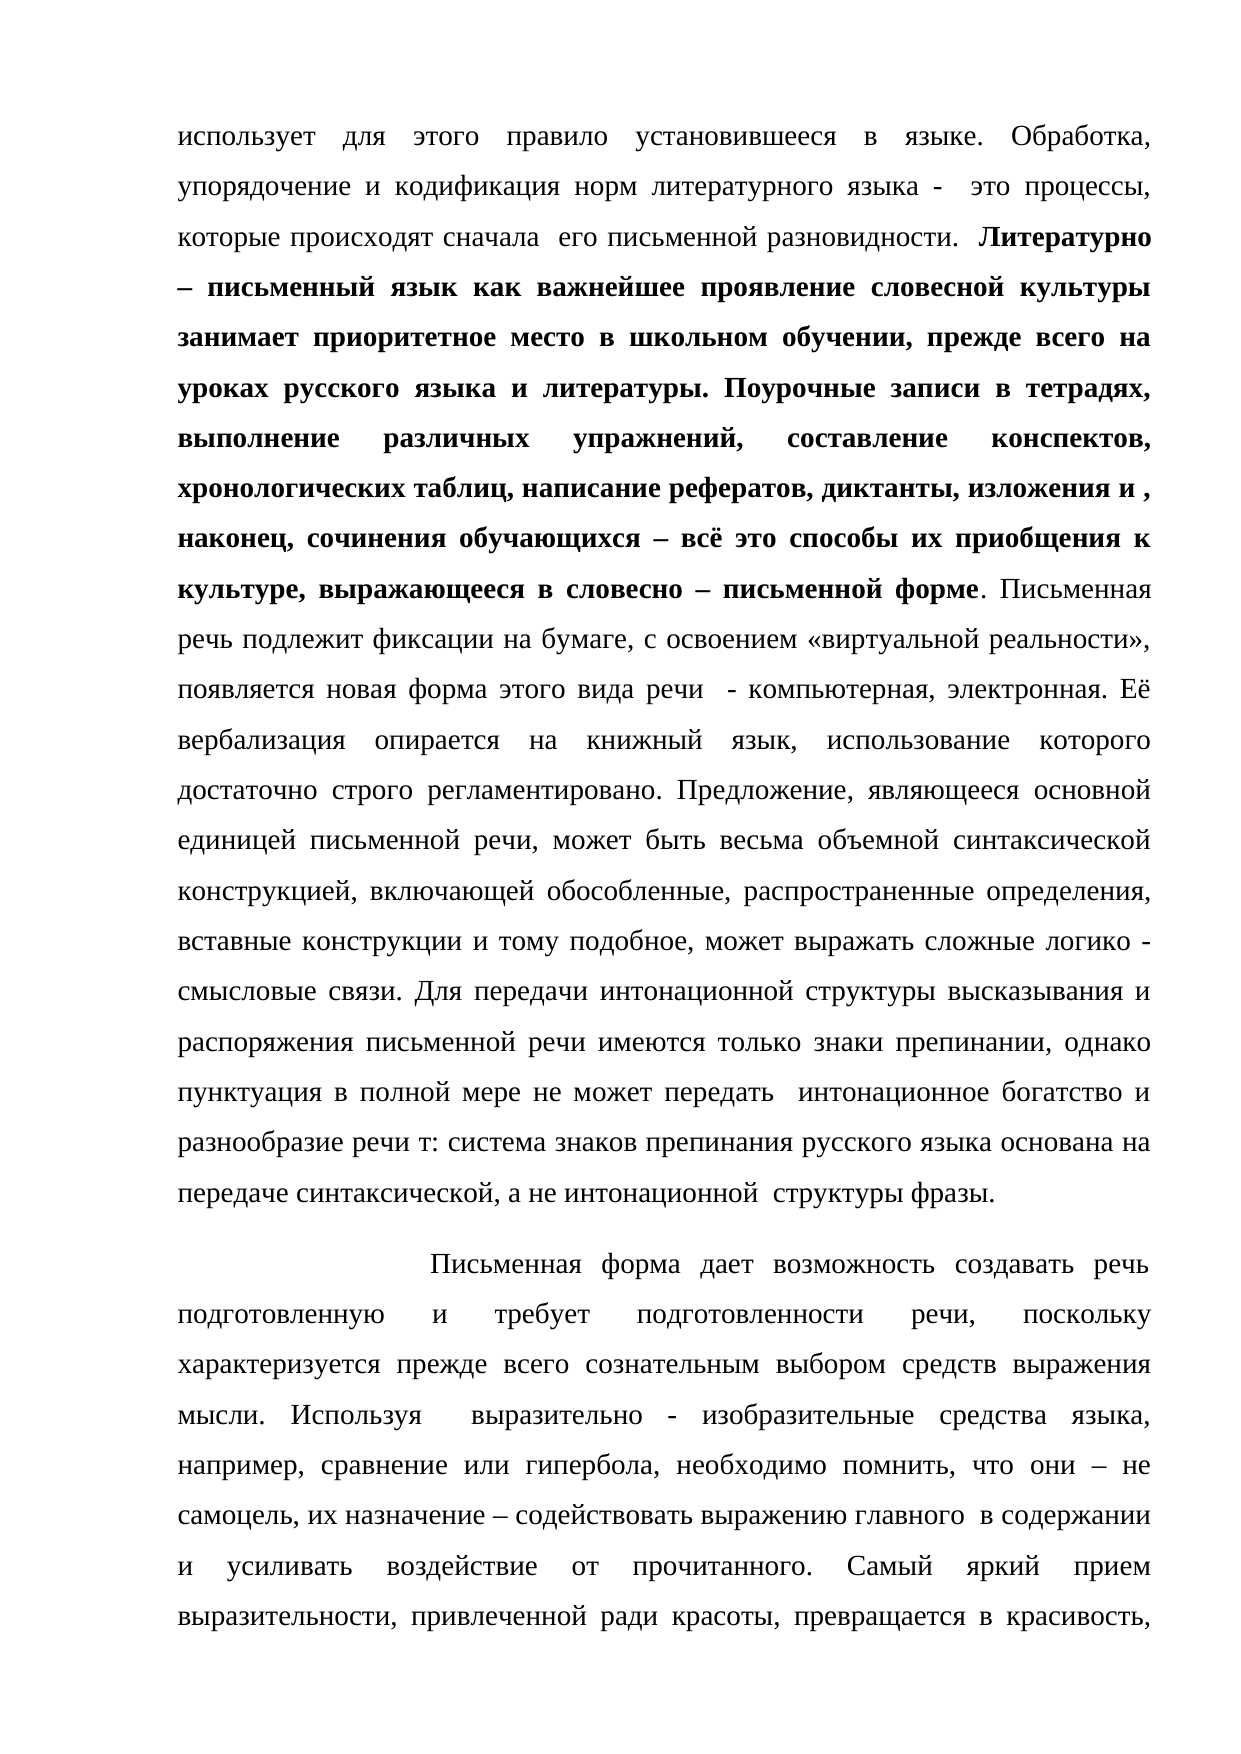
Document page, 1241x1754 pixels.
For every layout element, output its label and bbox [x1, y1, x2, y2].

text [177, 118, 1152, 1208]
text [177, 1246, 1152, 1632]
